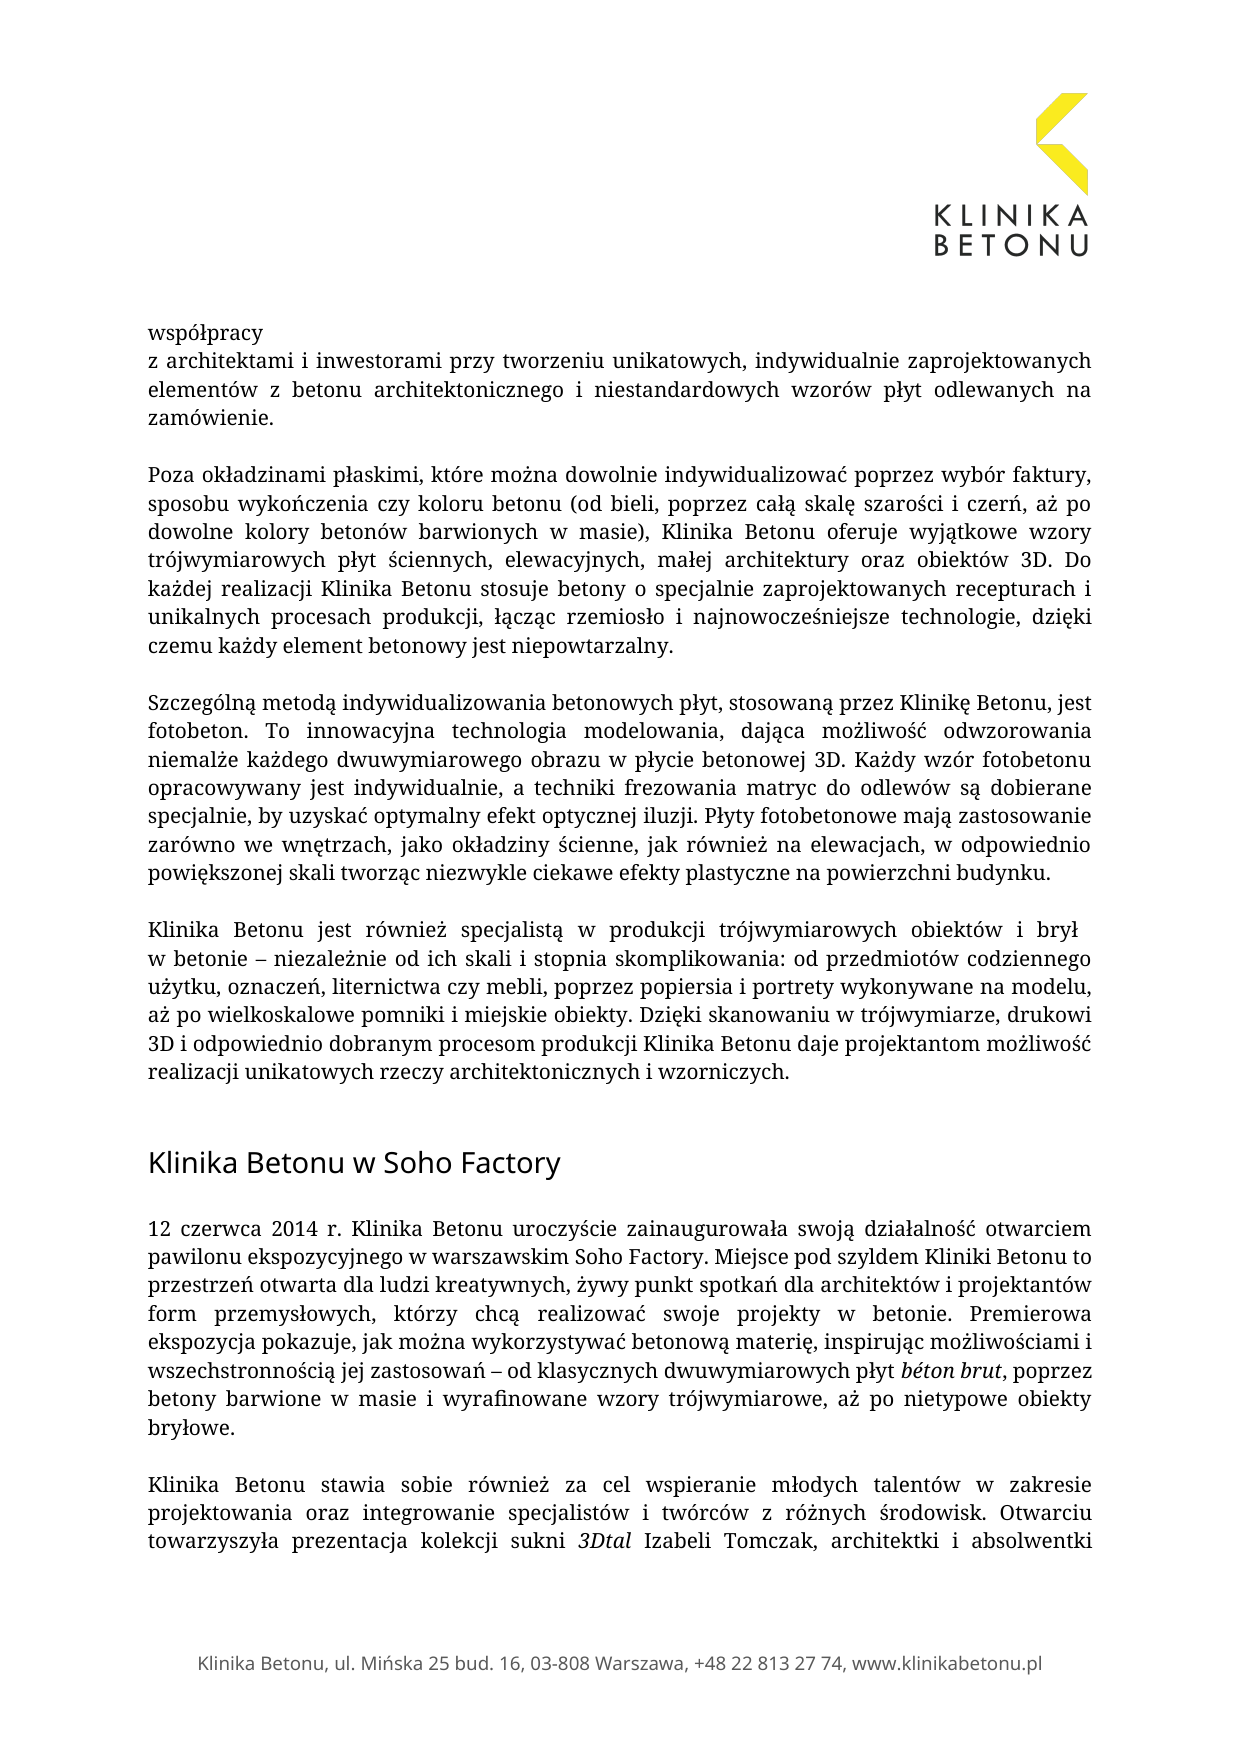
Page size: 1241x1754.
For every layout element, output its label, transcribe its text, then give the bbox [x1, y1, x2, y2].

text Poza okładzinami płaskimi, które można dowolnie indywidualizować poprzez wybór faktury, sposobu wykończenia czy koloru betonu (od bieli, poprzez całą skalę szarości i czerń, aż po dowolne kolory betonów barwionych w masie), Klinika Betonu oferuje wyjątkowe wzory trójwymiarowych płyt ściennych, elewacyjnych, małej architektury oraz obiektów 3D. Do każdej realizacji Klinika Betonu stosuje betony o specjalnie zaprojektowanych recepturach i unikalnych procesach produkcji, łącząc rzemiosło i najnowocześniejsze technologie, dzięki czemu każdy element betonowy jest niepowtarzalny. [148, 460, 1093, 659]
text Klinika Betonu jest również specjalistą w produkcji trójwymiarowych obiektów i brył w betonie – niezależnie od ich skali i stopnia skomplikowania: od przedmiotów codziennego użytku, oznaczeń, liternictwa czy mebli, poprzez popiersia i portrety wykonywane na modelu, aż po wielkoskalowe pomniki i miejskie obiekty. Dzięki skanowaniu w trójwymiarze, drukowi 3D i odpowiednio dobranym procesom produkcji Klinika Betonu daje projektantom możliwość realizacji unikatowych rzeczy architektonicznych i wzorniczych. [148, 915, 1093, 1086]
text Klinika Betonu w Soho Factory [148, 1143, 1093, 1182]
text Szczególną metodą indywidualizowania betonowych płyt, stosowaną przez Klinikę Betonu, jest fotobeton. To innowacyjna technologia modelowania, dająca możliwość odwzorowania niemalże każdego dwuwymiarowego obrazu w płycie betonowej 3D. Każdy wzór fotobetonu opracowywany jest indywidualnie, a techniki frezowania matryc do odlewów są dobierane specjalnie, by uzyskać optymalny efekt optycznej iluzji. Płyty fotobetonowe mają zastosowanie zarówno we wnętrzach, jako okładziny ścienne, jak również na elewacjach, w odpowiednio powiększonej skali tworząc niezwykle ciekawe efekty plastyczne na powierzchni budynku. [148, 688, 1093, 887]
picture [930, 88, 1093, 262]
text 12 czerwca 2014 r. Klinika Betonu uroczyście zainaugurowała swoją działalność otwarciem pawilonu ekspozycyjnego w warszawskim Soho Factory. Miejsce pod szyldem Kliniki Betonu to przestrzeń otwarta dla ludzi kreatywnych, żywy punkt spotkań dla architektów i projektantów form przemysłowych, którzy chcą realizować swoje projekty w betonie. Premierowa ekspozycja pokazuje, jak można wykorzystywać betonową materię, inspirując możliwościami i wszechstronnością jej zastosowań – od klasycznych dwuwymiarowych płyt béton brut, poprzez betony barwione w masie i wyrafinowane wzory trójwymiarowe, aż po nietypowe obiekty bryłowe. [148, 1214, 1093, 1441]
